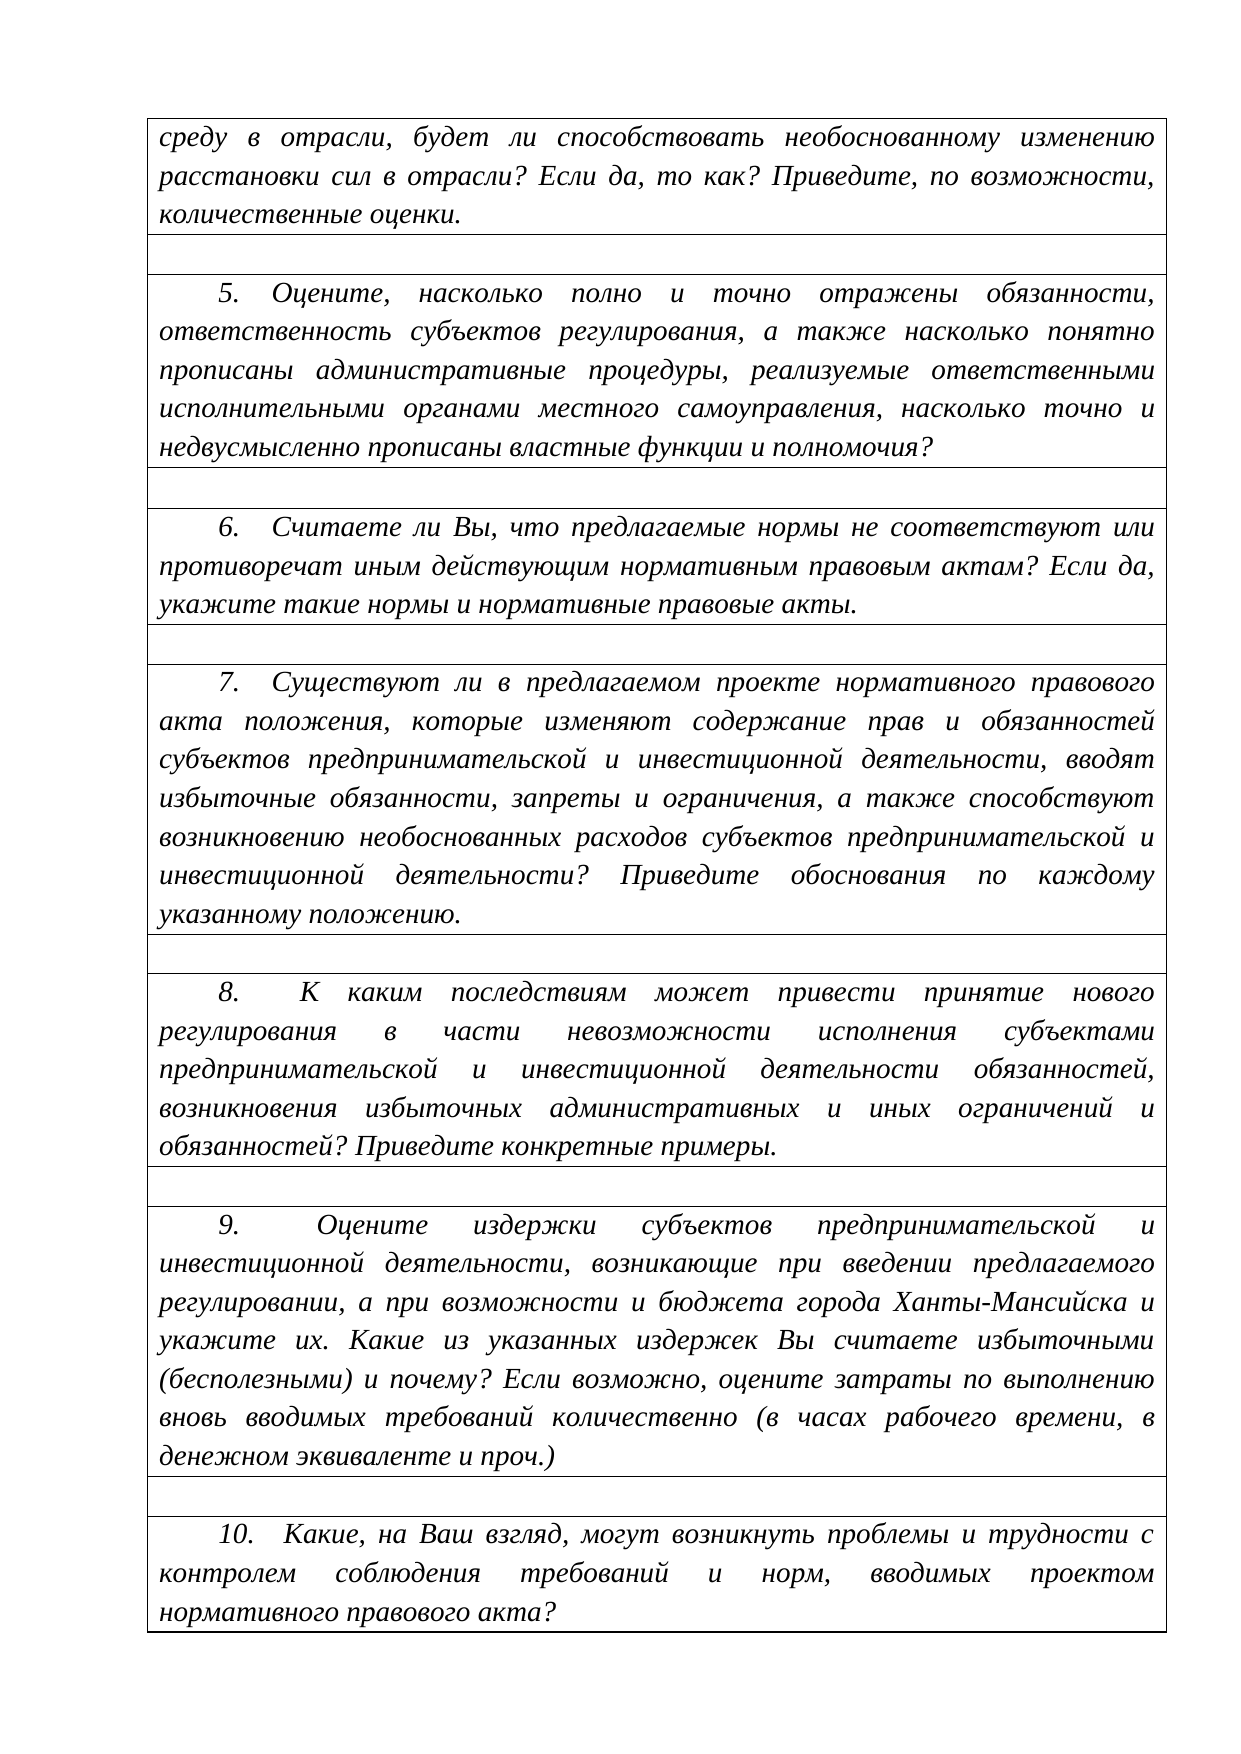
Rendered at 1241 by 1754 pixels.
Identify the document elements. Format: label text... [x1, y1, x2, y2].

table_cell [148, 119, 1166, 234]
table_cell [148, 935, 1166, 973]
table_cell [148, 235, 1166, 274]
table_cell Оцените издержки субъектов предпринимательской и инвестиционной деятельности, возникающие при введении предлагаемого регулировании, а при возможности и бюджета города Ханты-Мансийска и укажите их. Какие из указанных издержек Вы считаете избыточными (бесполезными) и почему? Если возможно, оцените затраты по выполнению вновь вводимых требований количественно (в часах рабочего времени, в денежном эквиваленте и проч.) [148, 1207, 1166, 1476]
table_cell [148, 1477, 1166, 1516]
table_cell [148, 625, 1166, 663]
table_cell Оцените, насколько полно и точно отражены обязанности, ответственность субъектов регулирования, а также насколько понятно прописаны административные процедуры, реализуемые ответственными исполнительными органами местного самоуправления, насколько точно и недвусмысленно прописаны властные функции и полномочия? [148, 275, 1166, 467]
table_cell Считаете ли Вы, что предлагаемые нормы не соответствуют или противоречат иным действующим нормативным правовым актам? Если да, укажите такие нормы и нормативные правовые акты. [148, 509, 1166, 624]
table_cell К каким последствиям может привести принятие нового регулирования в части невозможности исполнения субъектами предпринимательской и инвестиционной деятельности обязанностей, возникновения избыточных административных и иных ограничений и обязанностей? Приведите конкретные примеры. [148, 974, 1166, 1166]
table_cell Какие, на Ваш взгляд, могут возникнуть проблемы и трудности с контролем соблюдения требований и норм, вводимых проектом нормативного правового акта? [148, 1517, 1166, 1631]
table_cell [148, 468, 1166, 508]
table_cell [148, 1167, 1166, 1206]
table_cell Существуют ли в предлагаемом проекте нормативного правового акта положения, которые изменяют содержание прав и обязанностей субъектов предпринимательской и инвестиционной деятельности, вводят избыточные обязанности, запреты и ограничения, а также способствуют возникновению необоснованных расходов субъектов предпринимательской и инвестиционной деятельности? Приведите обоснования по каждому указанному положению. [148, 665, 1166, 934]
